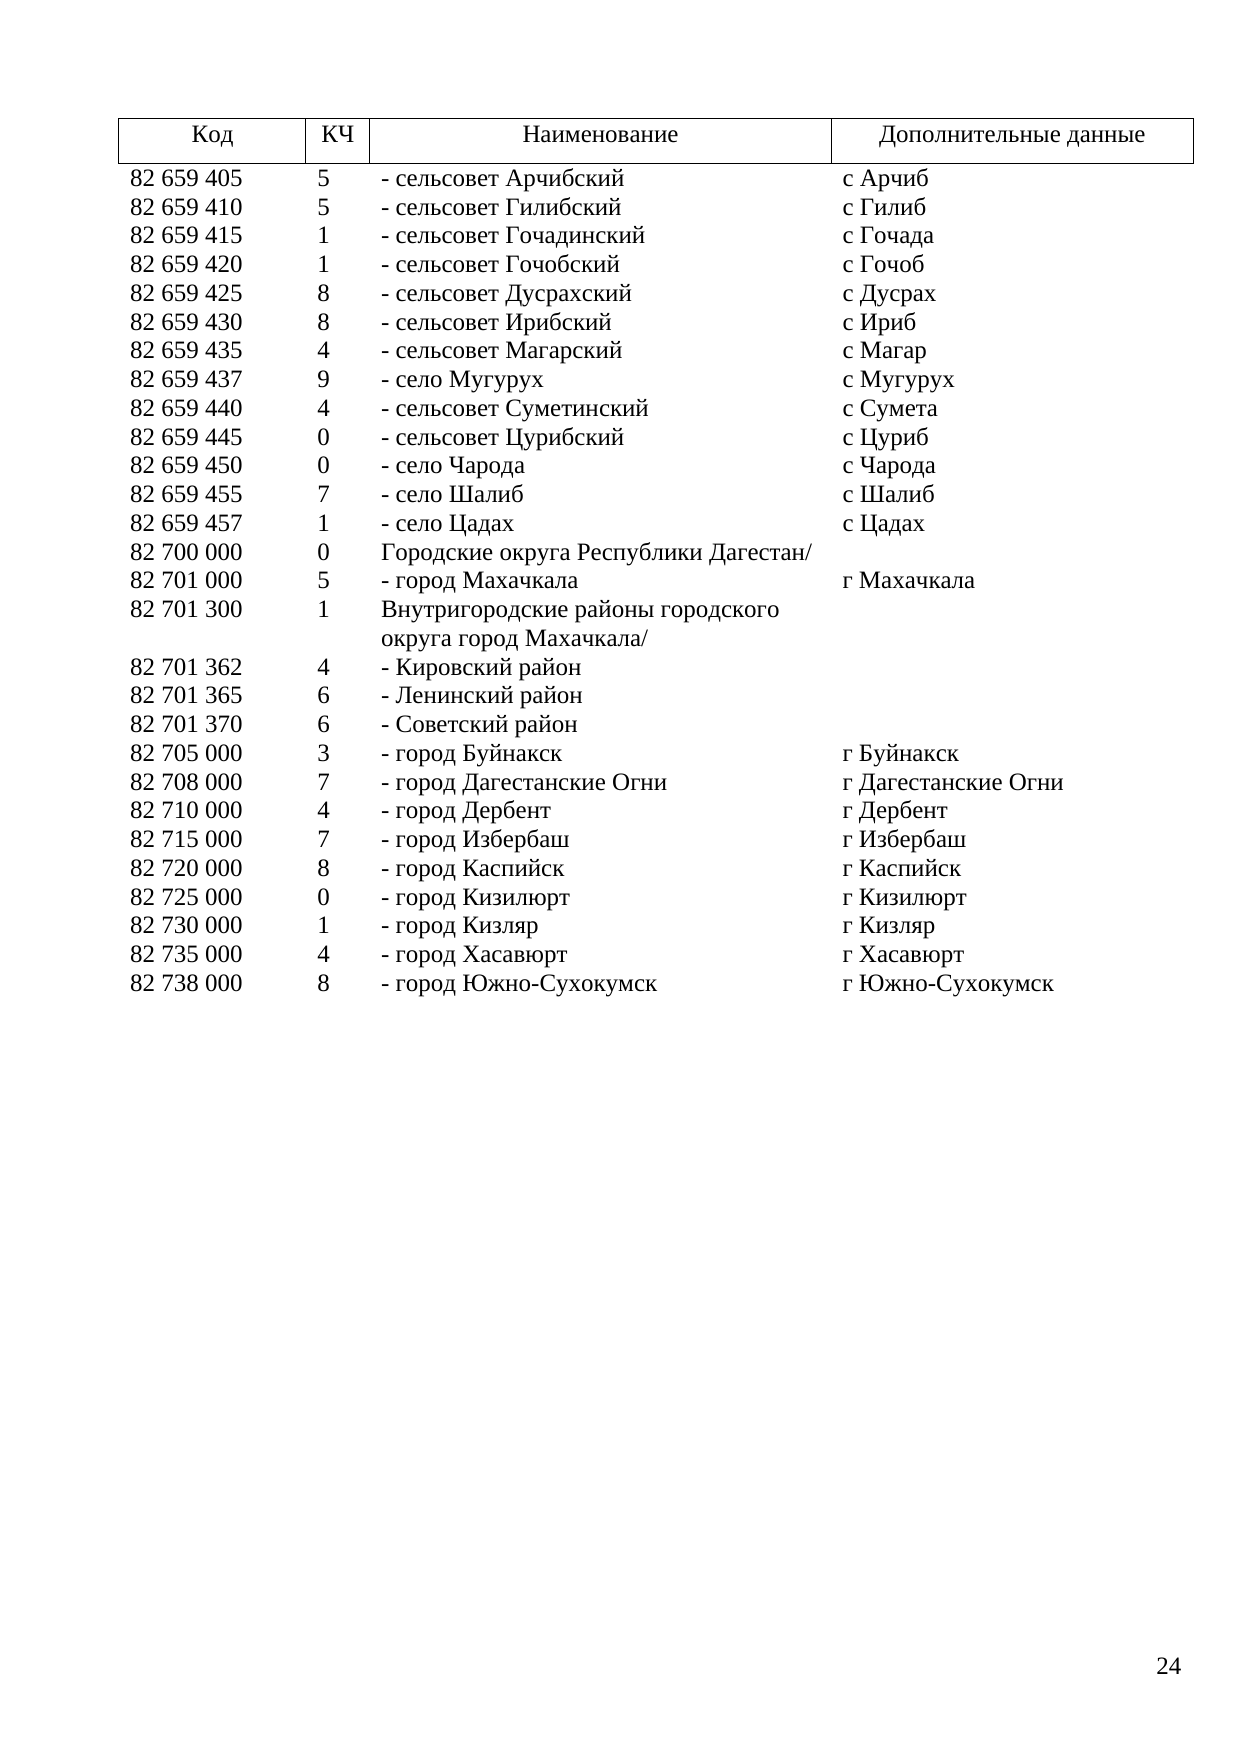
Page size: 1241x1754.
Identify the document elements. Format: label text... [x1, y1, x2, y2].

table_header Код [119, 119, 305, 163]
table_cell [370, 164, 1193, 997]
table_header Наименование [370, 119, 831, 163]
table_header КЧ [306, 119, 369, 163]
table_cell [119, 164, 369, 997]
table_header Дополнительные данные [832, 119, 1193, 163]
